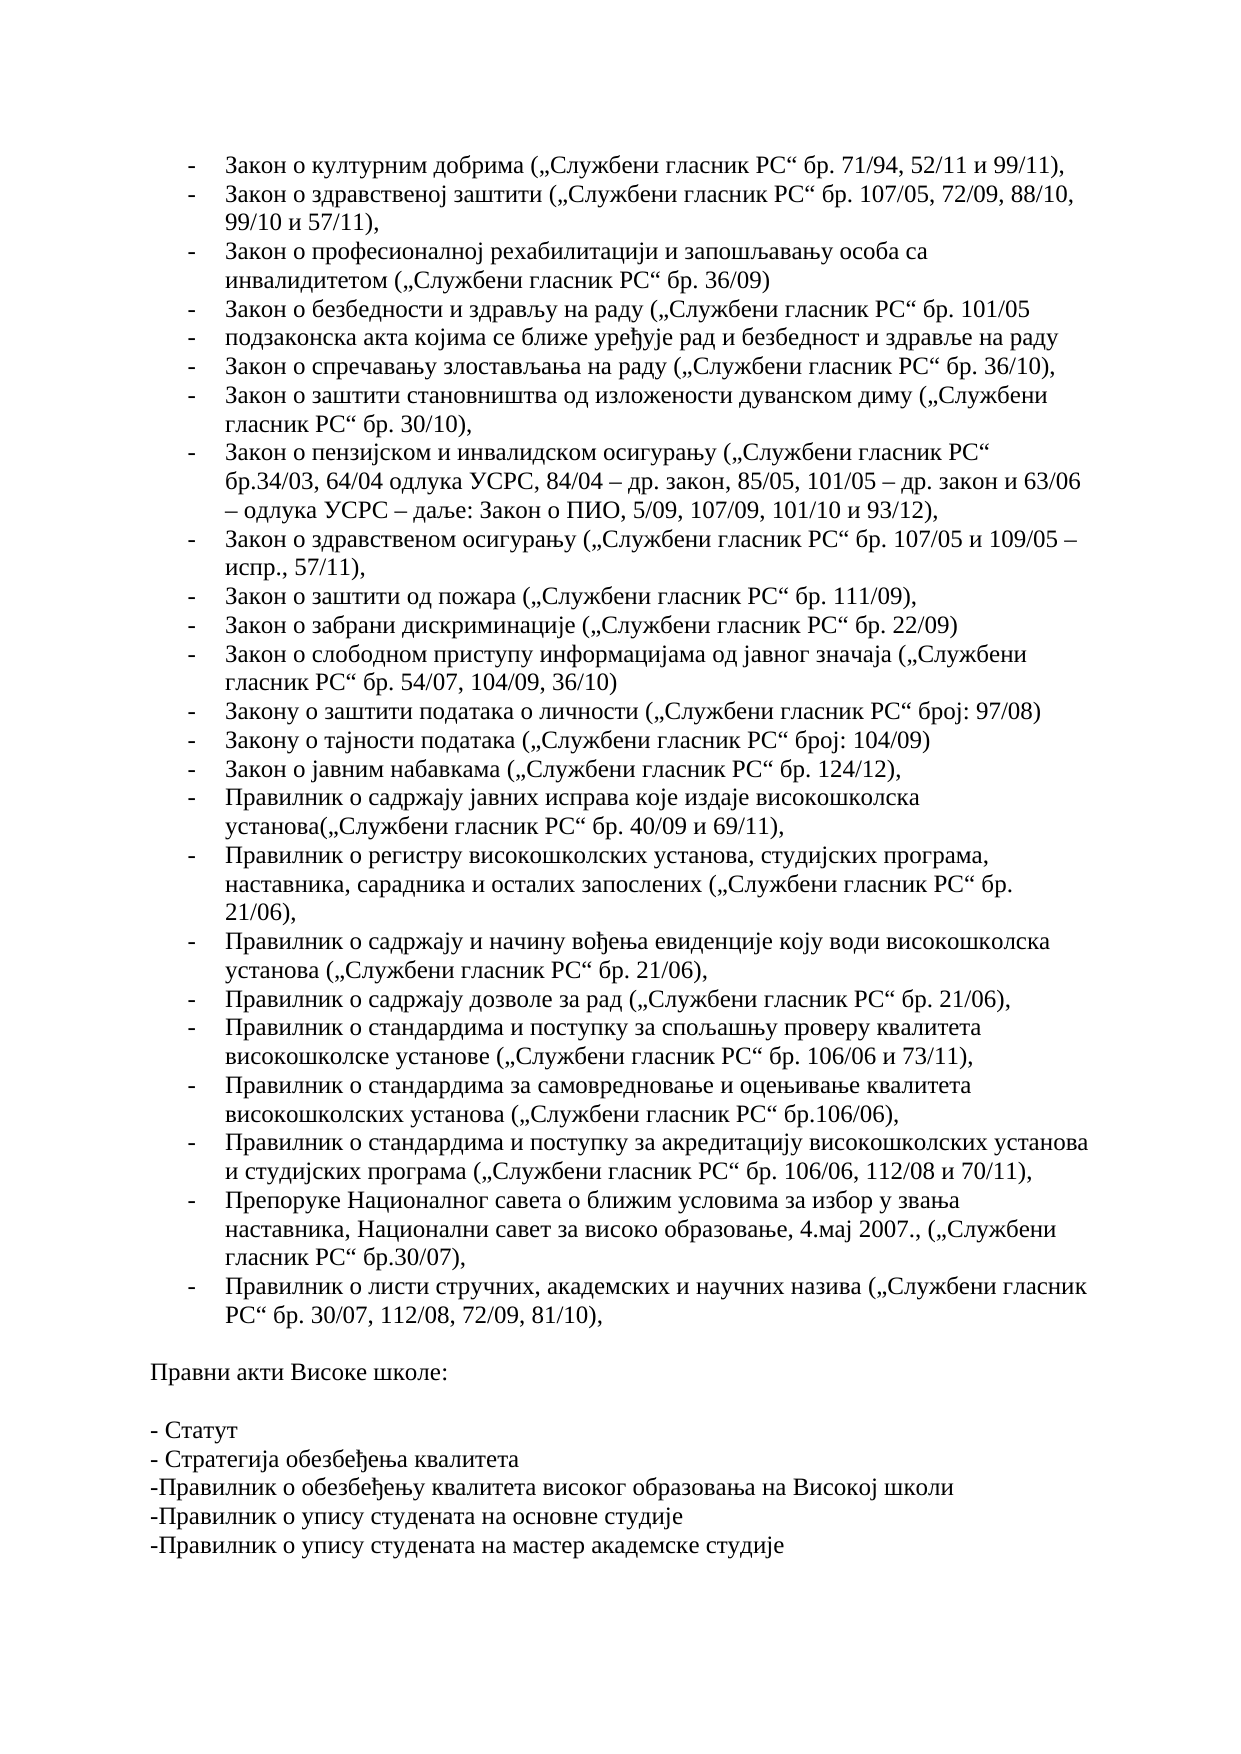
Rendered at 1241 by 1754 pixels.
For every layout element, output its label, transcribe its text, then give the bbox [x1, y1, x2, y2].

list Закон о слободном приступу информацијама од јавног значаја („Службени гласник РС“ бр. 54/07, 104/09, 36/10) [187, 639, 1090, 696]
list Закон о јавним набавкама („Службени гласник РС“ бр. 124/12), [187, 754, 1090, 782]
list Правилник о листи стручних, академских и научних назива („Службени гласник РС“ бр. 30/07, 112/08, 72/09, 81/10), [187, 1271, 1090, 1329]
list Закон о спречавању злостављања на раду („Службени гласник РС“ бр. 36/10), [187, 351, 1090, 380]
list Препоруке Националног савета о ближим условима за избор у звања наставника, Национални савет за високо образовање, 4.мај 2007., („Службени гласник РС“ бр.30/07), [187, 1185, 1090, 1271]
list Закону о заштити података о личности („Службени гласник РС“ број: 97/08) [187, 696, 1090, 725]
list Закон о пензијском и инвалидском осигурању („Службени гласник РС“ бр.34/03, 64/04 одлука УСРС, 84/04 – др. закон, 85/05, 101/05 – др. закон и 63/06 – одлука УСРС – даље: Закон о ПИО, 5/09, 107/09, 101/10 и 93/12), [187, 437, 1090, 524]
text Правни акти Високе школе: [150, 1357, 1090, 1386]
text - Статут [150, 1415, 1090, 1444]
list Закон о безбедности и здрављу на раду („Службени гласник РС“ бр. 101/05 [187, 294, 1090, 322]
list Закон о забрани дискриминације („Службени гласник РС“ бр. 22/09) [187, 610, 1090, 639]
list Правилник о садржају и начину вођења евиденције коју води високошколска установа („Службени гласник РС“ бр. 21/06), [187, 926, 1090, 984]
list Правилник о стандардима за самовредновање и оцењивање квалитета високошколских установа („Службени гласник РС“ бр.106/06), [187, 1070, 1090, 1127]
list Правилник о садржају дозволе за рад („Службени гласник РС“ бр. 21/06), [187, 984, 1090, 1012]
text -Правилник о обезбеђењу квалитета високог образовања на Високој школи [150, 1472, 1090, 1501]
list Закон о здравственом осигурању („Службени гласник РС“ бр. 107/05 и 109/05 – испр., 57/11), [187, 524, 1090, 581]
list Правилник о садржају јавних исправа које издаје високошколска установа(„Службени гласник РС“ бр. 40/09 и 69/11), [187, 782, 1090, 840]
list Закон о заштити становништва од изложености дуванском диму („Службени гласник РС“ бр. 30/10), [187, 380, 1090, 437]
list Закону о тајности података („Службени гласник РС“ број: 104/09) [187, 725, 1090, 754]
list Закон о заштити од пожара („Службени гласник РС“ бр. 111/09), [187, 581, 1090, 610]
text -Правилник о упису студената на мастер академске студије [150, 1530, 1090, 1559]
list Правилник о стандардима и поступку за акредитацију високошколских установа и студијских програма („Службени гласник РС“ бр. 106/06, 112/08 и 70/11), [187, 1127, 1090, 1185]
list подзаконска акта којима се ближе уређује рад и безбедност и здравље на раду [187, 322, 1090, 351]
text -Правилник о упису студената на основне студије [150, 1501, 1090, 1530]
text - Стратегија обезбеђења квалитета [150, 1444, 1090, 1472]
list Правилник о регистру високошколских установа, студијских програма, наставника, сарадника и осталих запослених („Службени гласник РС“ бр. 21/06), [187, 840, 1090, 926]
list Закон о културним добрима („Службени гласник РС“ бр. 71/94, 52/11 и 99/11), [187, 150, 1090, 179]
list Закон о професионалној рехабилитацији и запошљавању особа са инвалидитетом („Службени гласник РС“ бр. 36/09) [187, 236, 1090, 294]
list Закон о здравственој заштити („Службени гласник РС“ бр. 107/05, 72/09, 88/10, 99/10 и 57/11), [187, 179, 1090, 236]
list Правилник о стандардима и поступку за спољашњу проверу квалитета високошколске установе („Службени гласник РС“ бр. 106/06 и 73/11), [187, 1012, 1090, 1070]
